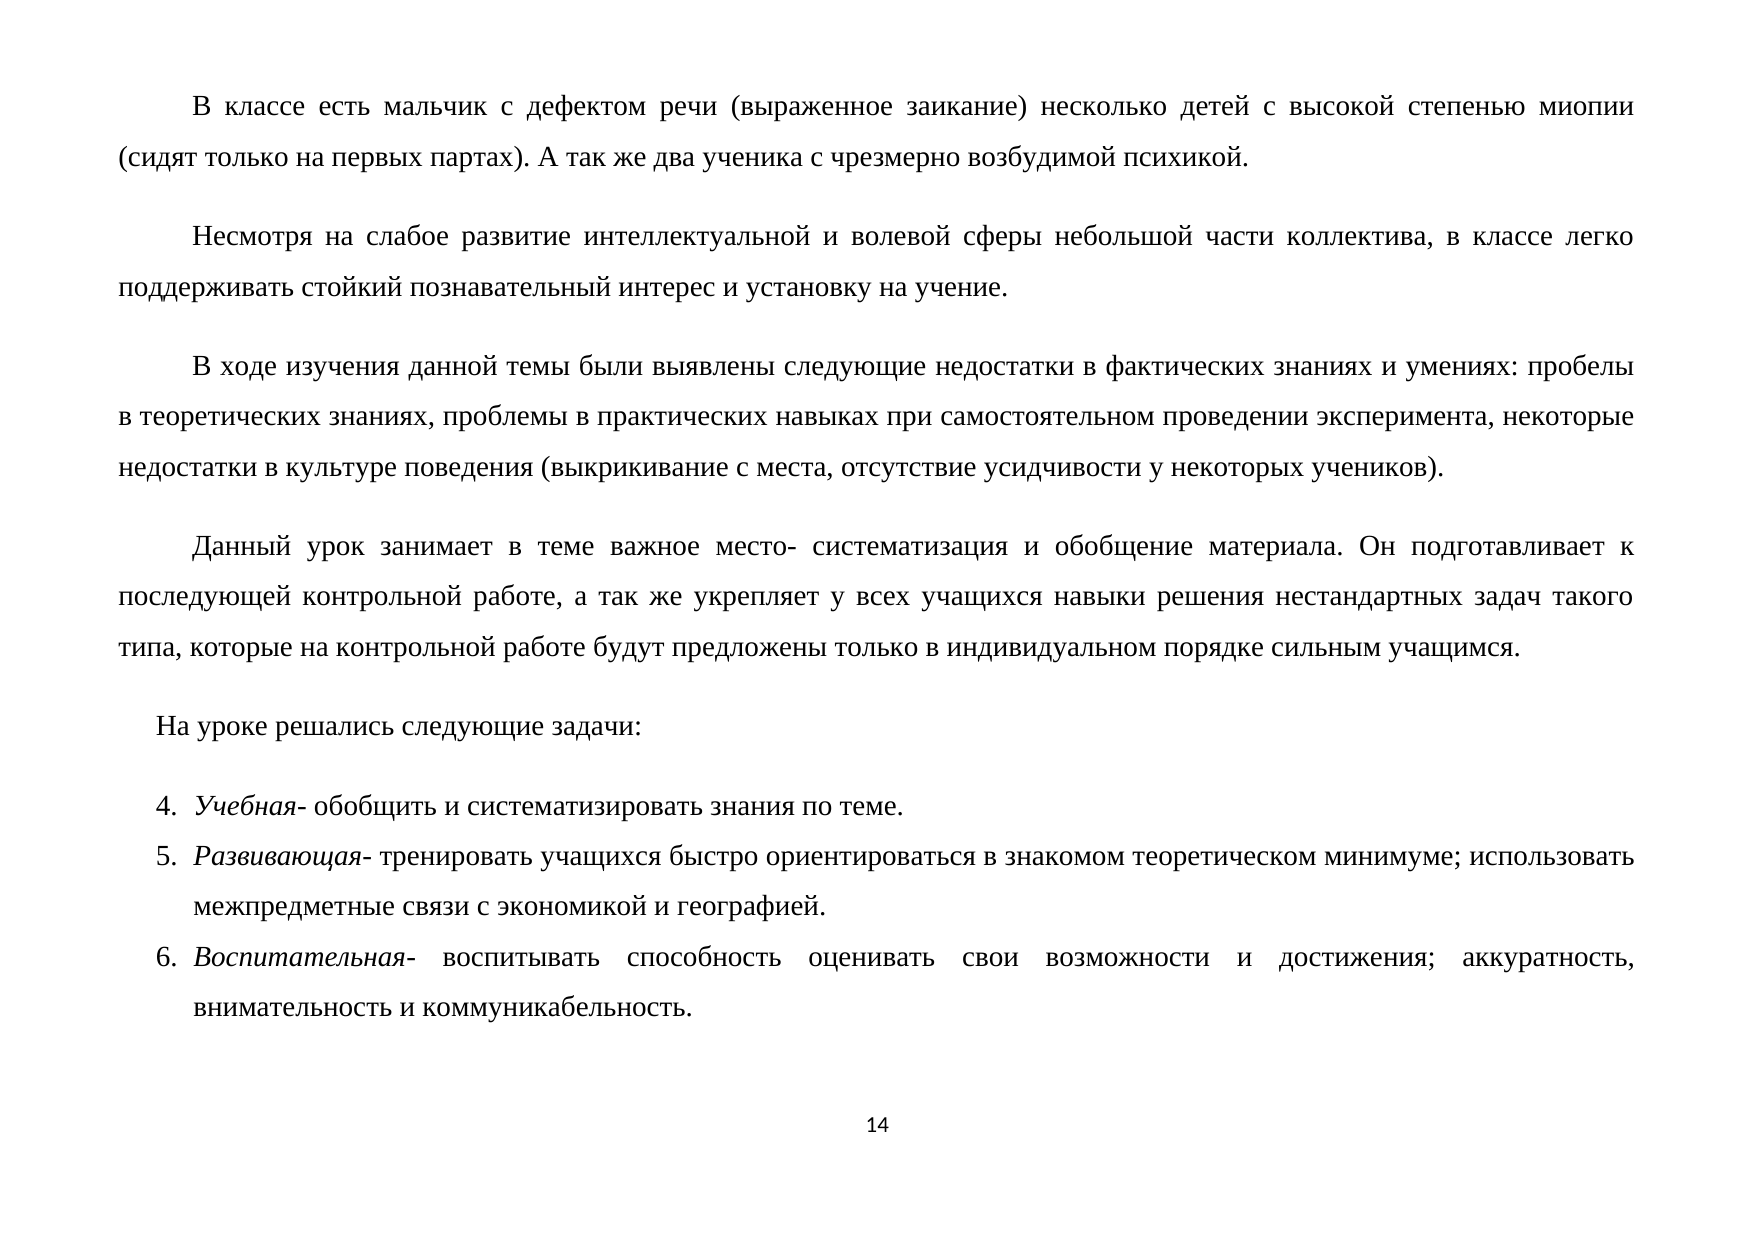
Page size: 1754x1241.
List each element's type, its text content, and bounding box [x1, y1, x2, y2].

text В ходе изучения данной темы были выявлены следующие недостатки в фактических знаниях и умениях: пробелы в теоретических знаниях, проблемы в практических навыках при самостоятельном проведении эксперимента, некоторые недостатки в культуре поведения (выкрикивание с места, отсутствие усидчивости у некоторых учеников). [118, 348, 1636, 482]
text Данный урок занимает в теме важное место- систематизация и обобщение материала. Он подготавливает к последующей контрольной работе, а так же укрепляет у всех учащихся навыки решения нестандартных задач такого типа, которые на контрольной работе будут предложены только в индивидуальном порядке сильным учащимся. [118, 528, 1636, 662]
text В классе есть мальчик с дефектом речи (выраженное заикание) несколько детей с высокой степенью миопии (сидят только на первых партах). А так же два ученика с чрезмерно возбудимой психикой. [118, 88, 1636, 172]
list Учебная- обобщить и систематизировать знания по теме. [156, 788, 1636, 821]
text Несмотря на слабое развитие интеллектуальной и волевой сферы небольшой части коллектива, в классе легко поддерживать стойкий познавательный интерес и установку на учение. [118, 218, 1636, 302]
list Развивающая- тренировать учащихся быстро ориентироваться в знакомом теоретическом минимуме; использовать межпредметные связи с экономикой и географией. [156, 838, 1636, 922]
text На уроке решались следующие задачи: [118, 708, 1636, 742]
list Воспитательная- воспитывать способность оценивать свои возможности и достижения; аккуратность, внимательность и коммуникабельность. [156, 939, 1636, 1023]
